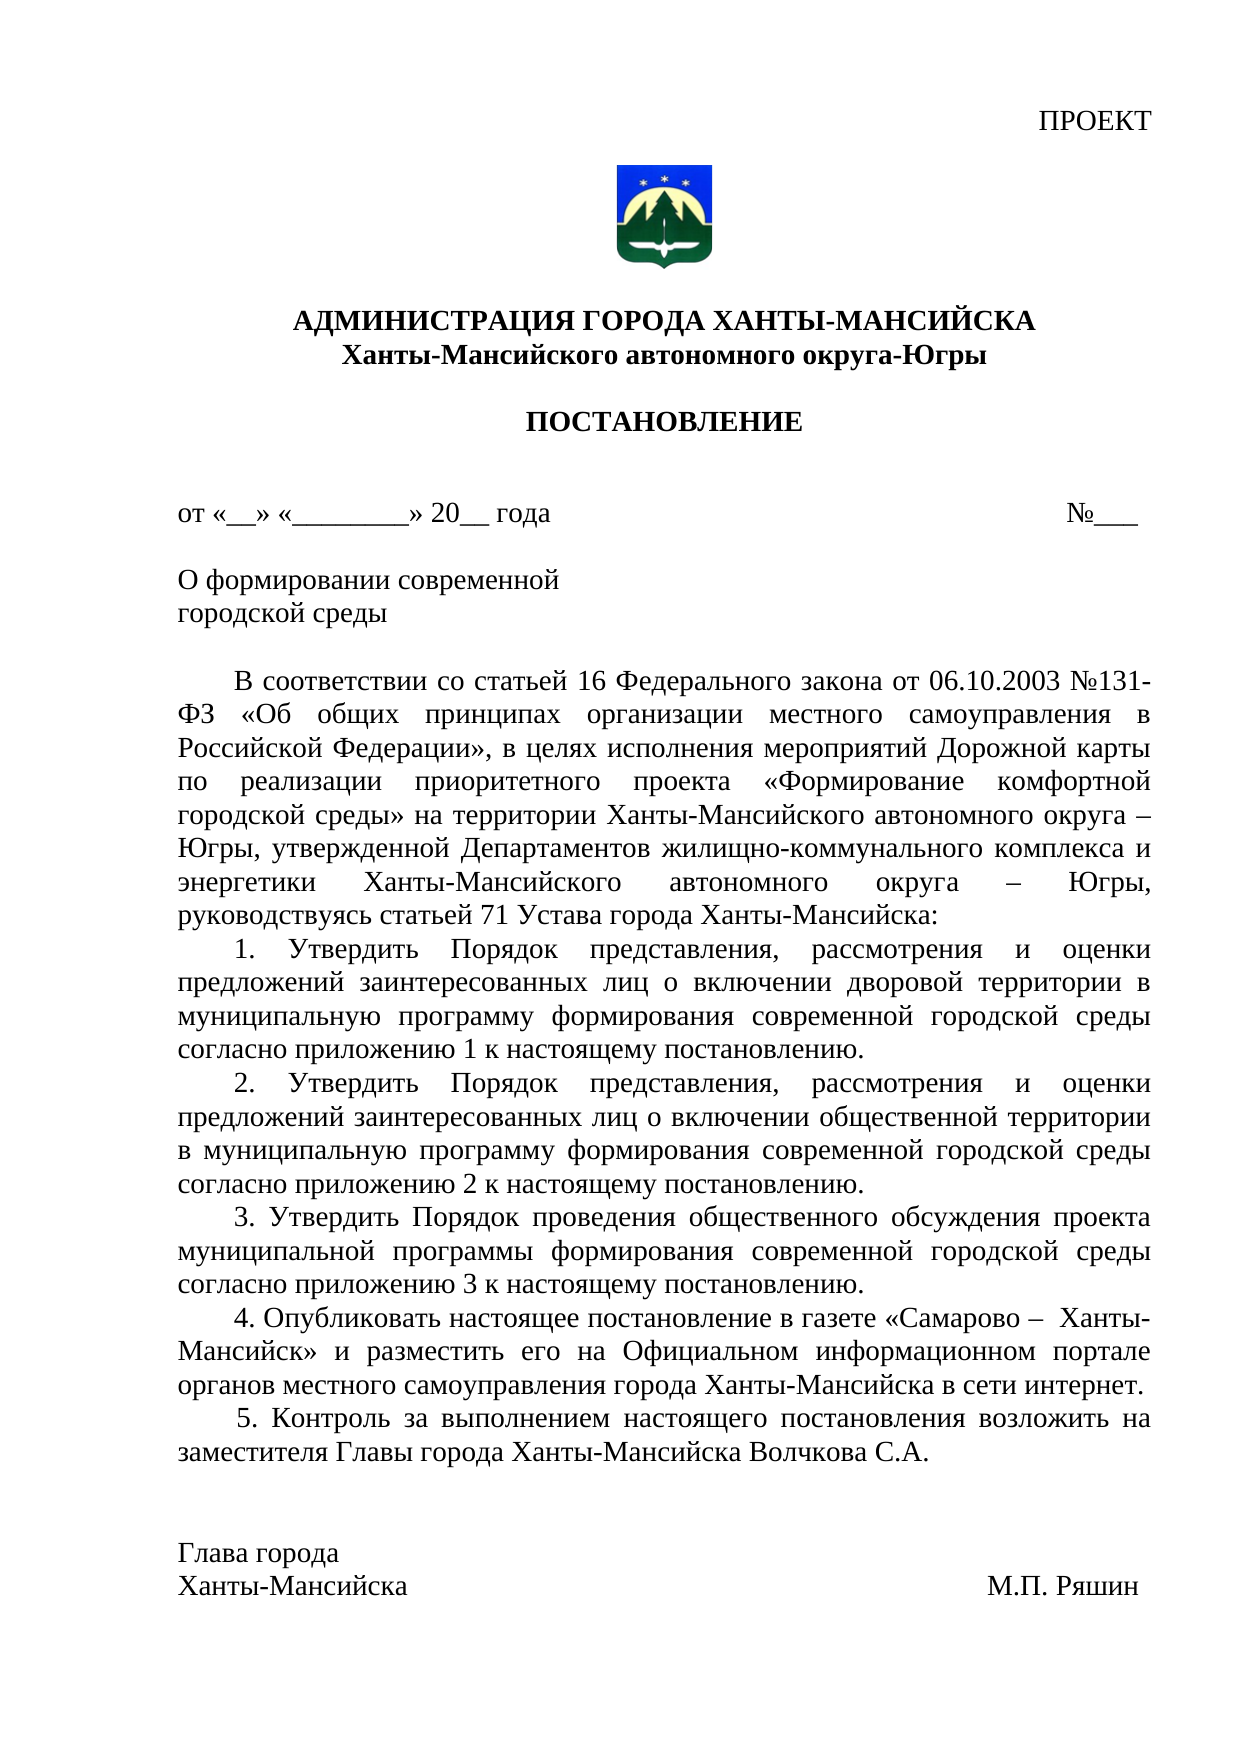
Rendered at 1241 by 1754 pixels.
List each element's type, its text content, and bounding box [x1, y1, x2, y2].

text городской среды [177, 596, 1152, 629]
picture [616, 165, 713, 270]
text Ханты-Мансийского автономного округа-Югры [177, 337, 1152, 370]
text Глава города [177, 1535, 1152, 1568]
text 1. Утвердить Порядок представления, рассмотрения и оценки предложений заинтересованных лиц о включении дворовой территории в муниципальную программу формирования современной городской среды согласно приложению 1 к настоящему постановлению. [177, 931, 1152, 1065]
text О формировании современной [177, 562, 1152, 596]
text В соответствии со статьей 16 Федерального закона от 06.10.2003 №131-ФЗ «Об общих принципах организации местного самоуправления в Российской Федерации», в целях исполнения мероприятий Дорожной карты по реализации приоритетного проекта «Формирование комфортной городской среды» на территории Ханты-Мансийского автономного округа – Югры, утвержденной Департаментов жилищно-коммунального комплекса и энергетики Ханты-Мансийского автономного округа – Югры, руководствуясь статьей 71 Устава города Ханты-Мансийска: [177, 663, 1152, 931]
text от «__» «________» 20__ года №___ [177, 495, 1152, 528]
text ПОСТАНОВЛЕНИЕ [177, 404, 1152, 437]
text АДМИНИСТРАЦИЯ ГОРОДА ХАНТЫ-МАНСИЙСКА [177, 303, 1152, 337]
text 4. Опубликовать настоящее постановление в газете «Самарово – Ханты-Мансийск» и разместить его на Официальном информационном портале органов местного самоуправления города Ханты-Мансийска в сети интернет. [177, 1300, 1152, 1401]
text ПРОЕКТ [177, 103, 1152, 165]
text 5. Контроль за выполнением настоящего постановления возложить на заместителя Главы города Ханты-Мансийска Волчкова С.А. [177, 1401, 1152, 1468]
text Ханты-Мансийска М.П. Ряшин [177, 1568, 1152, 1602]
text 2. Утвердить Порядок представления, рассмотрения и оценки предложений заинтересованных лиц о включении общественной территории в муниципальную программу формирования современной городской среды согласно приложению 2 к настоящему постановлению. [177, 1065, 1152, 1199]
text 3. Утвердить Порядок проведения общественного обсуждения проекта муниципальной программы формирования современной городской среды согласно приложению 3 к настоящему постановлению. [177, 1199, 1152, 1300]
